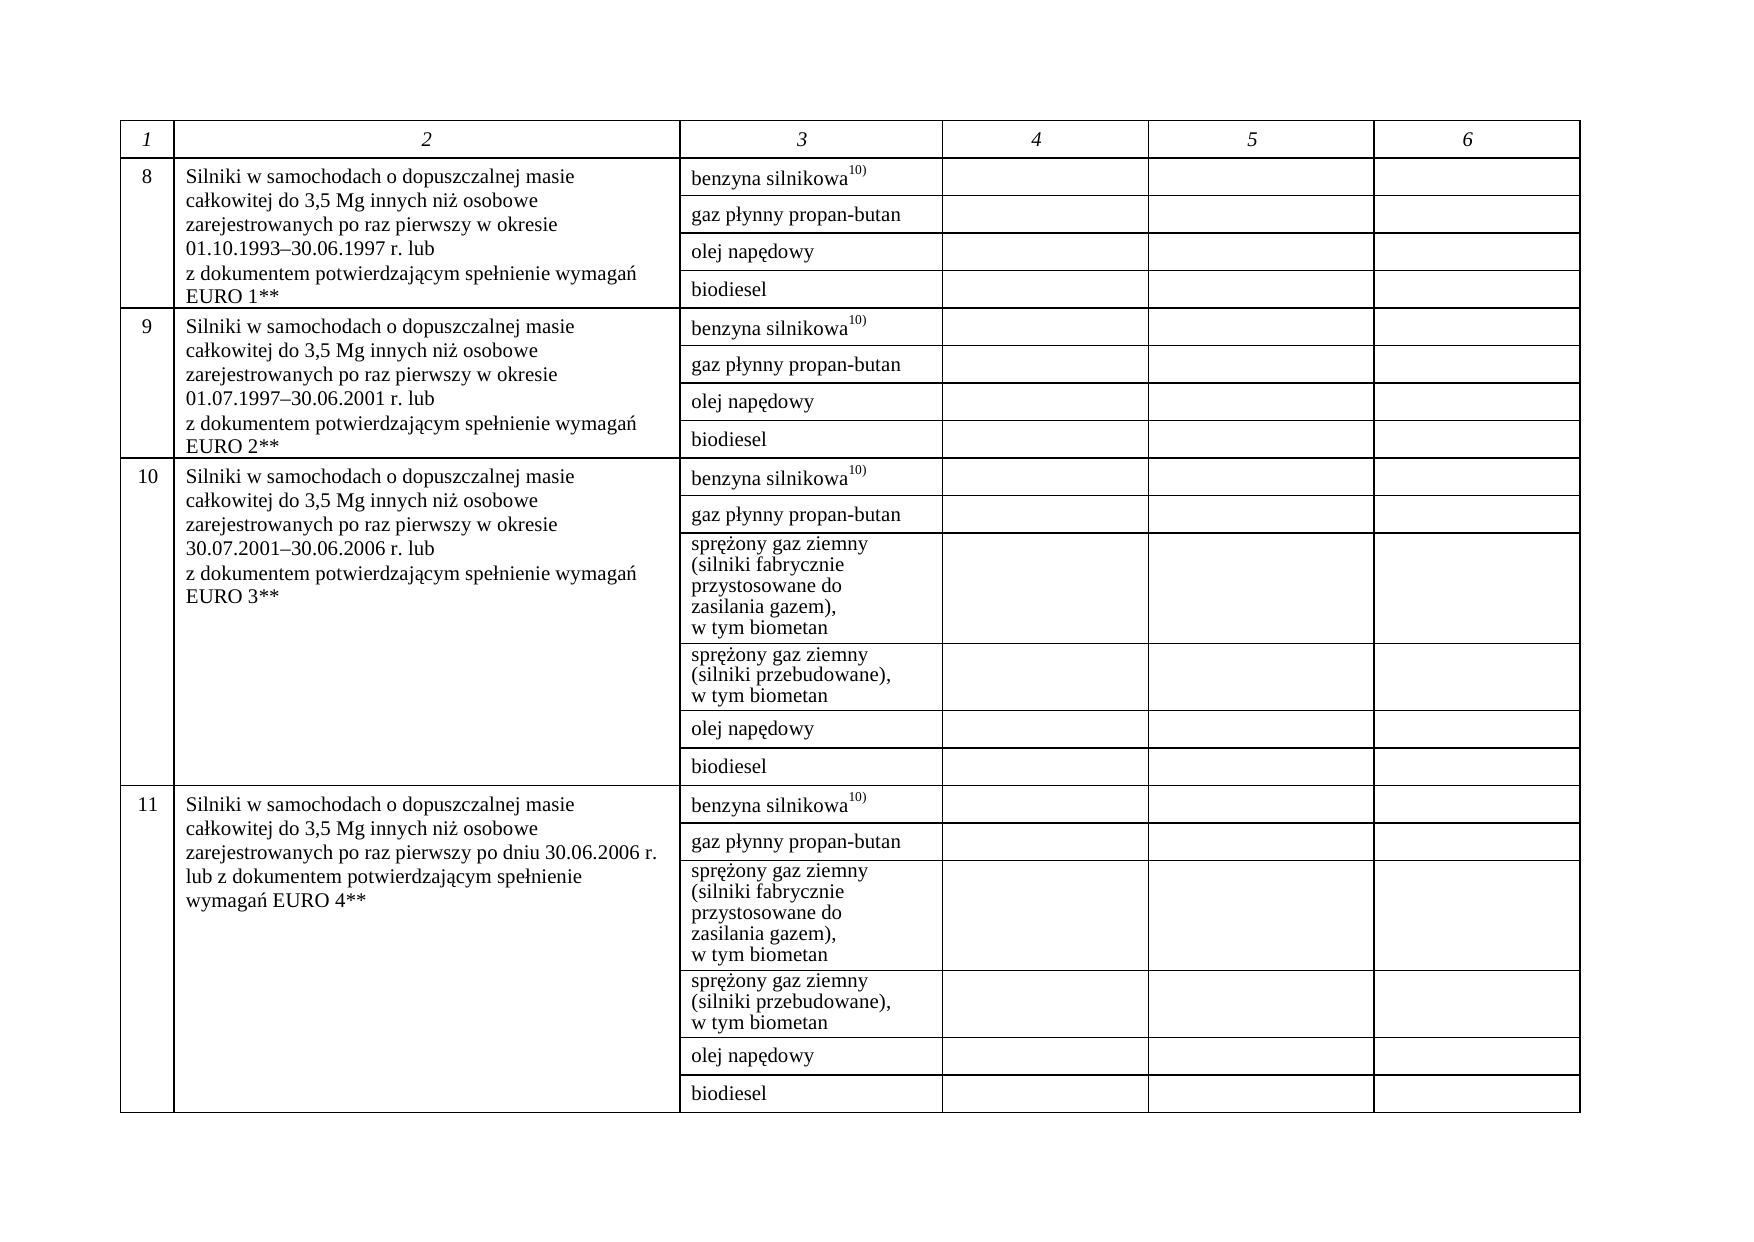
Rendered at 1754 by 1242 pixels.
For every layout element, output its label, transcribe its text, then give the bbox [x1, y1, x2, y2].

table_cell [1149, 1038, 1373, 1074]
table_cell olej napędowy [681, 711, 942, 747]
table_cell olej napędowy [681, 234, 942, 270]
table_cell [943, 271, 1148, 307]
table_cell [1375, 824, 1579, 859]
table_cell [1149, 159, 1373, 195]
table_cell benzyna silnikowa10) [681, 786, 942, 822]
table_cell [1375, 711, 1579, 747]
table_cell gaz płynny propan-butan [681, 824, 942, 859]
table_cell [1375, 234, 1579, 270]
table_cell [943, 459, 1148, 495]
table_cell [1149, 861, 1373, 970]
table_cell [1149, 346, 1373, 382]
table_cell [943, 421, 1148, 457]
table_cell Silniki w samochodach o dopuszczalnej masie całkowitej do 3,5 Mg innych niż osobowe zarejestrowanych po raz pierwszy w okresie 30.07.2001–30.06.2006 r. lub z dokumentem potwierdzającym spełnienie wymagań EURO 3** [175, 459, 679, 784]
table_cell [1375, 346, 1579, 382]
table_cell [1149, 644, 1373, 709]
table_cell Silniki w samochodach o dopuszczalnej masie całkowitej do 3,5 Mg innych niż osobowe zarejestrowanych po raz pierwszy w okresie 01.07.1997–30.06.2001 r. lub z dokumentem potwierdzającym spełnienie wymagań EURO 2** [175, 309, 679, 457]
table_cell [1375, 421, 1579, 457]
table_cell olej napędowy [681, 384, 942, 420]
table_cell [943, 786, 1148, 822]
table_cell [1149, 749, 1373, 784]
table_cell [943, 534, 1148, 643]
table_cell 11 [121, 786, 173, 1111]
table_cell [943, 309, 1148, 345]
table_cell biodiesel [681, 1076, 942, 1111]
table_cell 10 [121, 459, 173, 784]
table_cell biodiesel [681, 271, 942, 307]
table_cell [943, 346, 1148, 382]
table_cell olej napędowy [681, 1038, 942, 1074]
table_cell [1375, 1038, 1579, 1074]
table_cell [1375, 786, 1579, 822]
table_cell [1375, 861, 1579, 970]
table_header 4 [943, 121, 1148, 157]
table_cell benzyna silnikowa10) [681, 309, 942, 345]
table_cell [1149, 421, 1373, 457]
table_cell [1375, 196, 1579, 232]
table_cell sprężony gaz ziemny (silniki przebudowane), w tym biometan [681, 644, 942, 709]
table_cell [943, 496, 1148, 532]
table_cell [943, 196, 1148, 232]
table_cell [1375, 496, 1579, 532]
table_cell [1149, 824, 1373, 859]
table_cell [943, 749, 1148, 784]
table_cell Silniki w samochodach o dopuszczalnej masie całkowitej do 3,5 Mg innych niż osobowe zarejestrowanych po raz pierwszy po dniu 30.06.2006 r. lub z dokumentem potwierdzającym spełnienie wymagań EURO 4** [175, 786, 679, 1111]
table_cell [1149, 711, 1373, 747]
table_cell [1375, 159, 1579, 195]
table_cell [1375, 459, 1579, 495]
table_cell [1375, 1076, 1579, 1111]
table_cell [1149, 309, 1373, 345]
table_cell [943, 159, 1148, 195]
table_cell gaz płynny propan-butan [681, 196, 942, 232]
table_cell [1375, 971, 1579, 1036]
table_cell [943, 971, 1148, 1036]
table_cell gaz płynny propan-butan [681, 346, 942, 382]
table_cell [943, 861, 1148, 970]
table_cell [1149, 971, 1373, 1036]
table_cell Silniki w samochodach o dopuszczalnej masie całkowitej do 3,5 Mg innych niż osobowe zarejestrowanych po raz pierwszy w okresie 01.10.1993–30.06.1997 r. lub z dokumentem potwierdzającym spełnienie wymagań EURO 1** [175, 159, 679, 307]
table_cell 9 [121, 309, 173, 457]
table_cell [1149, 271, 1373, 307]
table_cell [1375, 384, 1579, 420]
table_header 5 [1149, 121, 1373, 157]
table_cell gaz płynny propan-butan [681, 496, 942, 532]
table_cell [943, 384, 1148, 420]
table_cell [1149, 496, 1373, 532]
table_header 2 [175, 121, 679, 157]
table_cell [1149, 786, 1373, 822]
table_cell sprężony gaz ziemny (silniki fabrycznie przystosowane do zasilania gazem), w tym biometan [681, 861, 942, 970]
table_cell [943, 711, 1148, 747]
table_cell [943, 824, 1148, 859]
table_cell [1375, 749, 1579, 784]
table_cell [1149, 1076, 1373, 1111]
table_cell benzyna silnikowa10) [681, 159, 942, 195]
table_cell 8 [121, 159, 173, 307]
table_cell sprężony gaz ziemny (silniki fabrycznie przystosowane do zasilania gazem), w tym biometan [681, 534, 942, 643]
table_cell [1149, 459, 1373, 495]
table_cell biodiesel [681, 421, 942, 457]
table_cell [1375, 644, 1579, 709]
table_cell [1375, 271, 1579, 307]
table_cell [1375, 534, 1579, 643]
table_cell [943, 234, 1148, 270]
table_cell [1149, 196, 1373, 232]
table_cell [943, 1038, 1148, 1074]
table_header 3 [681, 121, 942, 157]
table_cell sprężony gaz ziemny (silniki przebudowane), w tym biometan [681, 971, 942, 1036]
table_header 1 [121, 121, 173, 157]
table_cell [943, 1076, 1148, 1111]
table_header 6 [1375, 121, 1579, 157]
table_cell biodiesel [681, 749, 942, 784]
table_cell [1149, 234, 1373, 270]
table_cell [1149, 534, 1373, 643]
table_cell [943, 644, 1148, 709]
table_cell [1375, 309, 1579, 345]
table_cell [1149, 384, 1373, 420]
table_cell benzyna silnikowa10) [681, 459, 942, 495]
